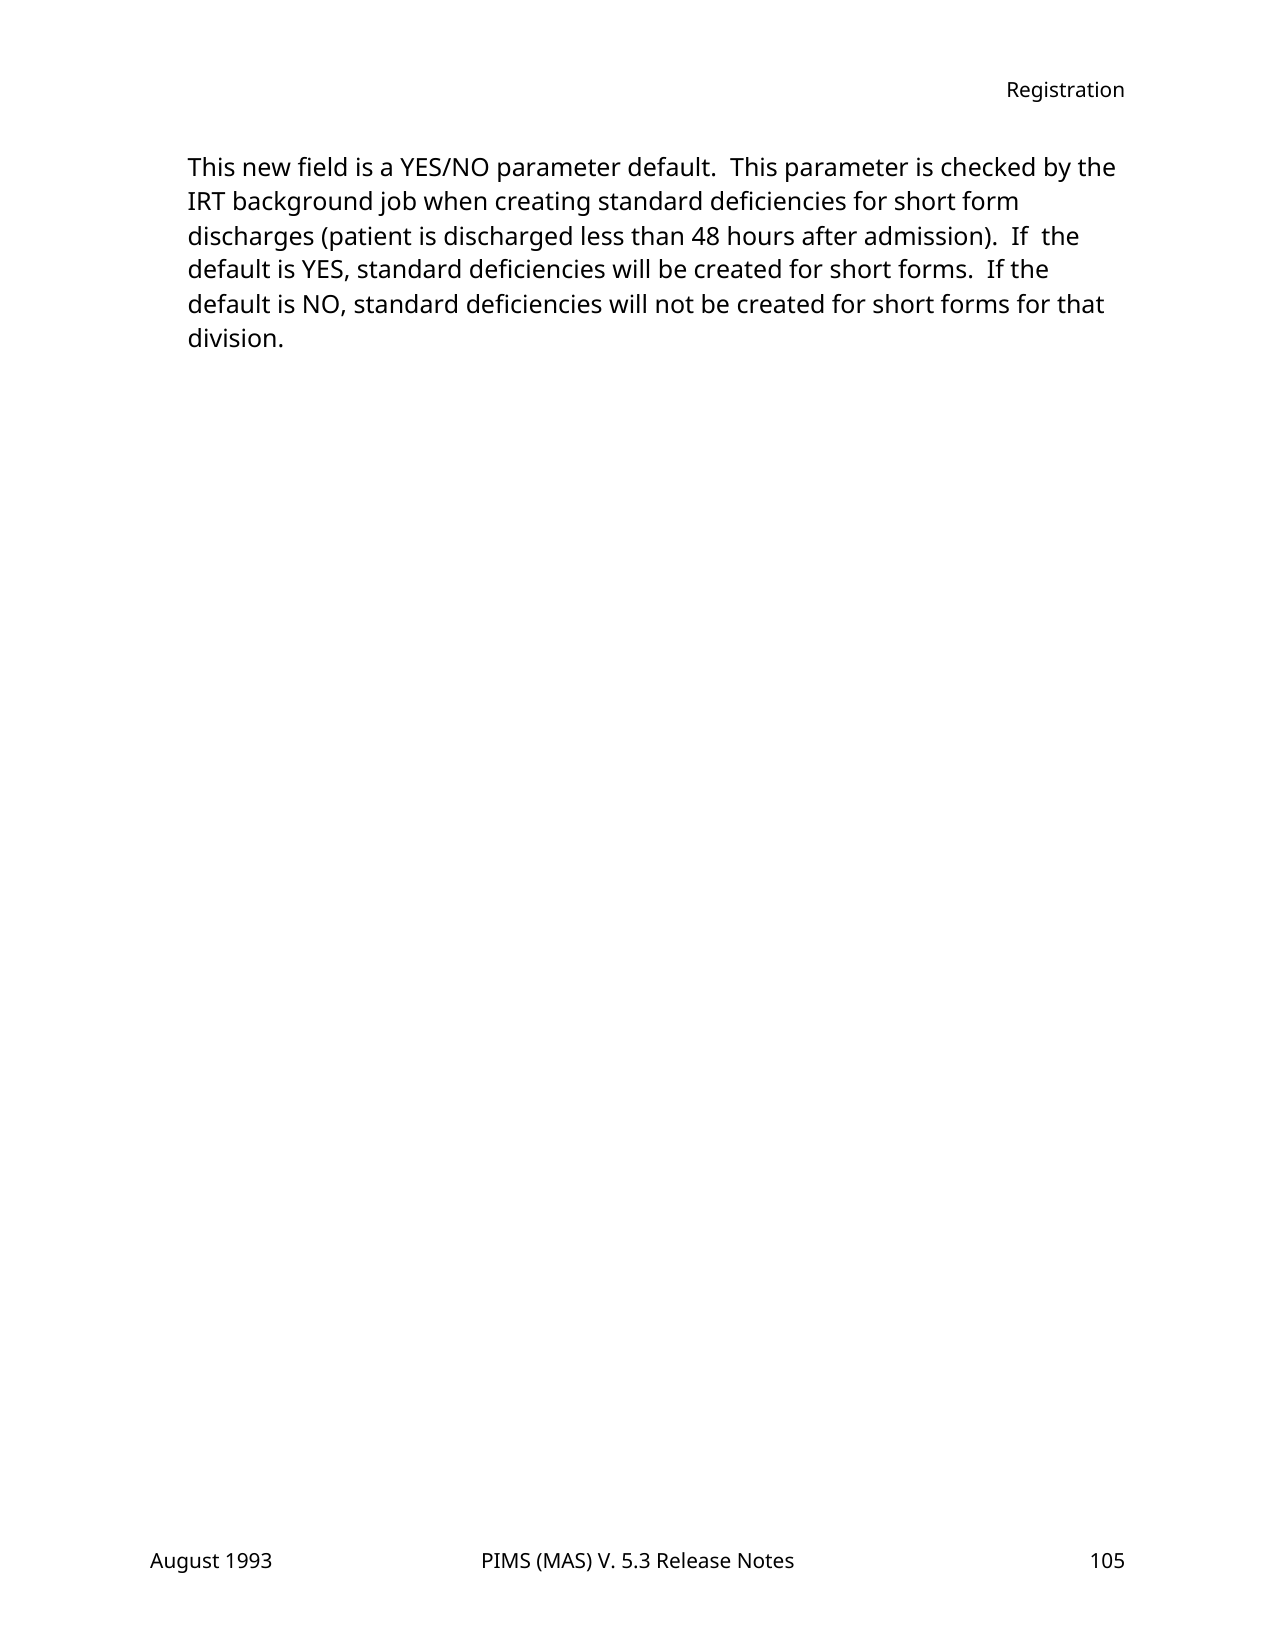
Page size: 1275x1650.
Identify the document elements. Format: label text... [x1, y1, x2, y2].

text This new field is a YES/NO parameter default. This parameter is checked by the IRT background job when creating standard deficiencies for short form discharges (patient is discharged less than 48 hours after admission). If the default is YES, standard deficiencies will be created for short forms. If the default is NO, standard deficiencies will not be created for short forms for that division. [187, 150, 1125, 354]
